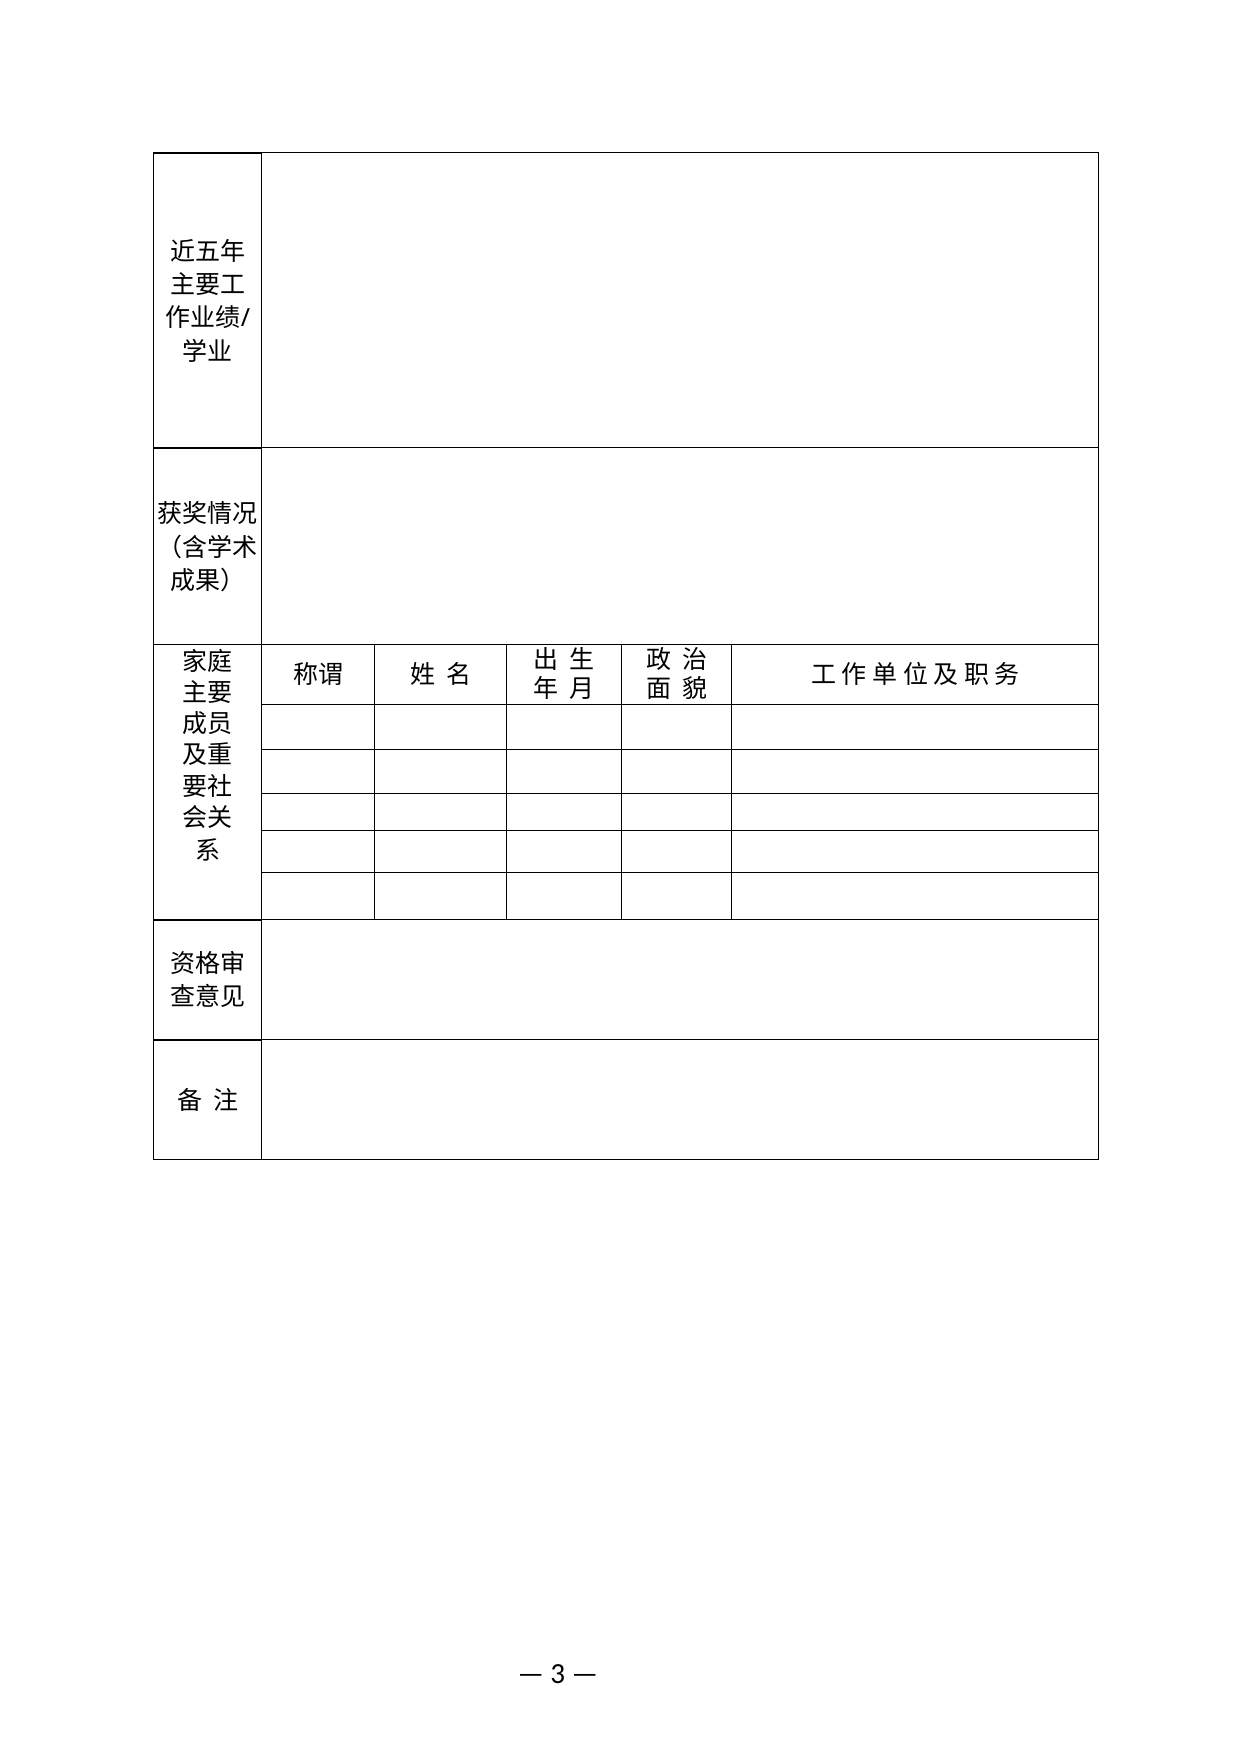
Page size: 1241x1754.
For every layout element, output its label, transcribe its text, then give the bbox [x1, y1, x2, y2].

table_cell [262, 873, 374, 919]
table_cell 称谓 [262, 645, 374, 703]
table_cell [622, 873, 731, 919]
table_cell 政 治 面 貌 [622, 645, 731, 703]
table_cell [375, 831, 506, 872]
table_cell [262, 705, 374, 749]
table_cell 出 生 年 月 [507, 645, 621, 703]
table_cell [622, 705, 731, 749]
table_cell [507, 794, 621, 830]
table_cell [507, 705, 621, 749]
table_cell [622, 794, 731, 830]
table_cell [507, 873, 621, 919]
table_cell 近五年 主要工 作业绩/学业 [154, 154, 261, 447]
table_cell [262, 794, 374, 830]
table_cell 备 注 [154, 1041, 261, 1159]
table_cell 资格审 查意见 [154, 921, 261, 1039]
table_cell 家庭 主要 成员 及重 要社 会关 系 [154, 645, 261, 919]
table_cell [262, 750, 374, 792]
table_cell [732, 873, 1098, 919]
table_cell [375, 873, 506, 919]
table_cell [375, 750, 506, 792]
table_cell 姓 名 [375, 645, 506, 703]
table_cell [507, 831, 621, 872]
table_cell [262, 448, 1098, 643]
table_cell 获奖情况（含学术成果） [154, 449, 261, 643]
table_cell [732, 794, 1098, 830]
table_cell [507, 750, 621, 792]
table_cell [262, 831, 374, 872]
table_cell [622, 831, 731, 872]
table_cell [732, 831, 1098, 872]
table_cell 工 作 单 位 及 职 务 [732, 645, 1098, 703]
table_cell [732, 750, 1098, 792]
table_cell [375, 705, 506, 749]
table_cell [732, 705, 1098, 749]
table_cell [262, 153, 1098, 447]
table_cell [262, 1040, 1098, 1159]
table_cell [622, 750, 731, 792]
table_cell [262, 920, 1098, 1039]
table_cell [375, 794, 506, 830]
